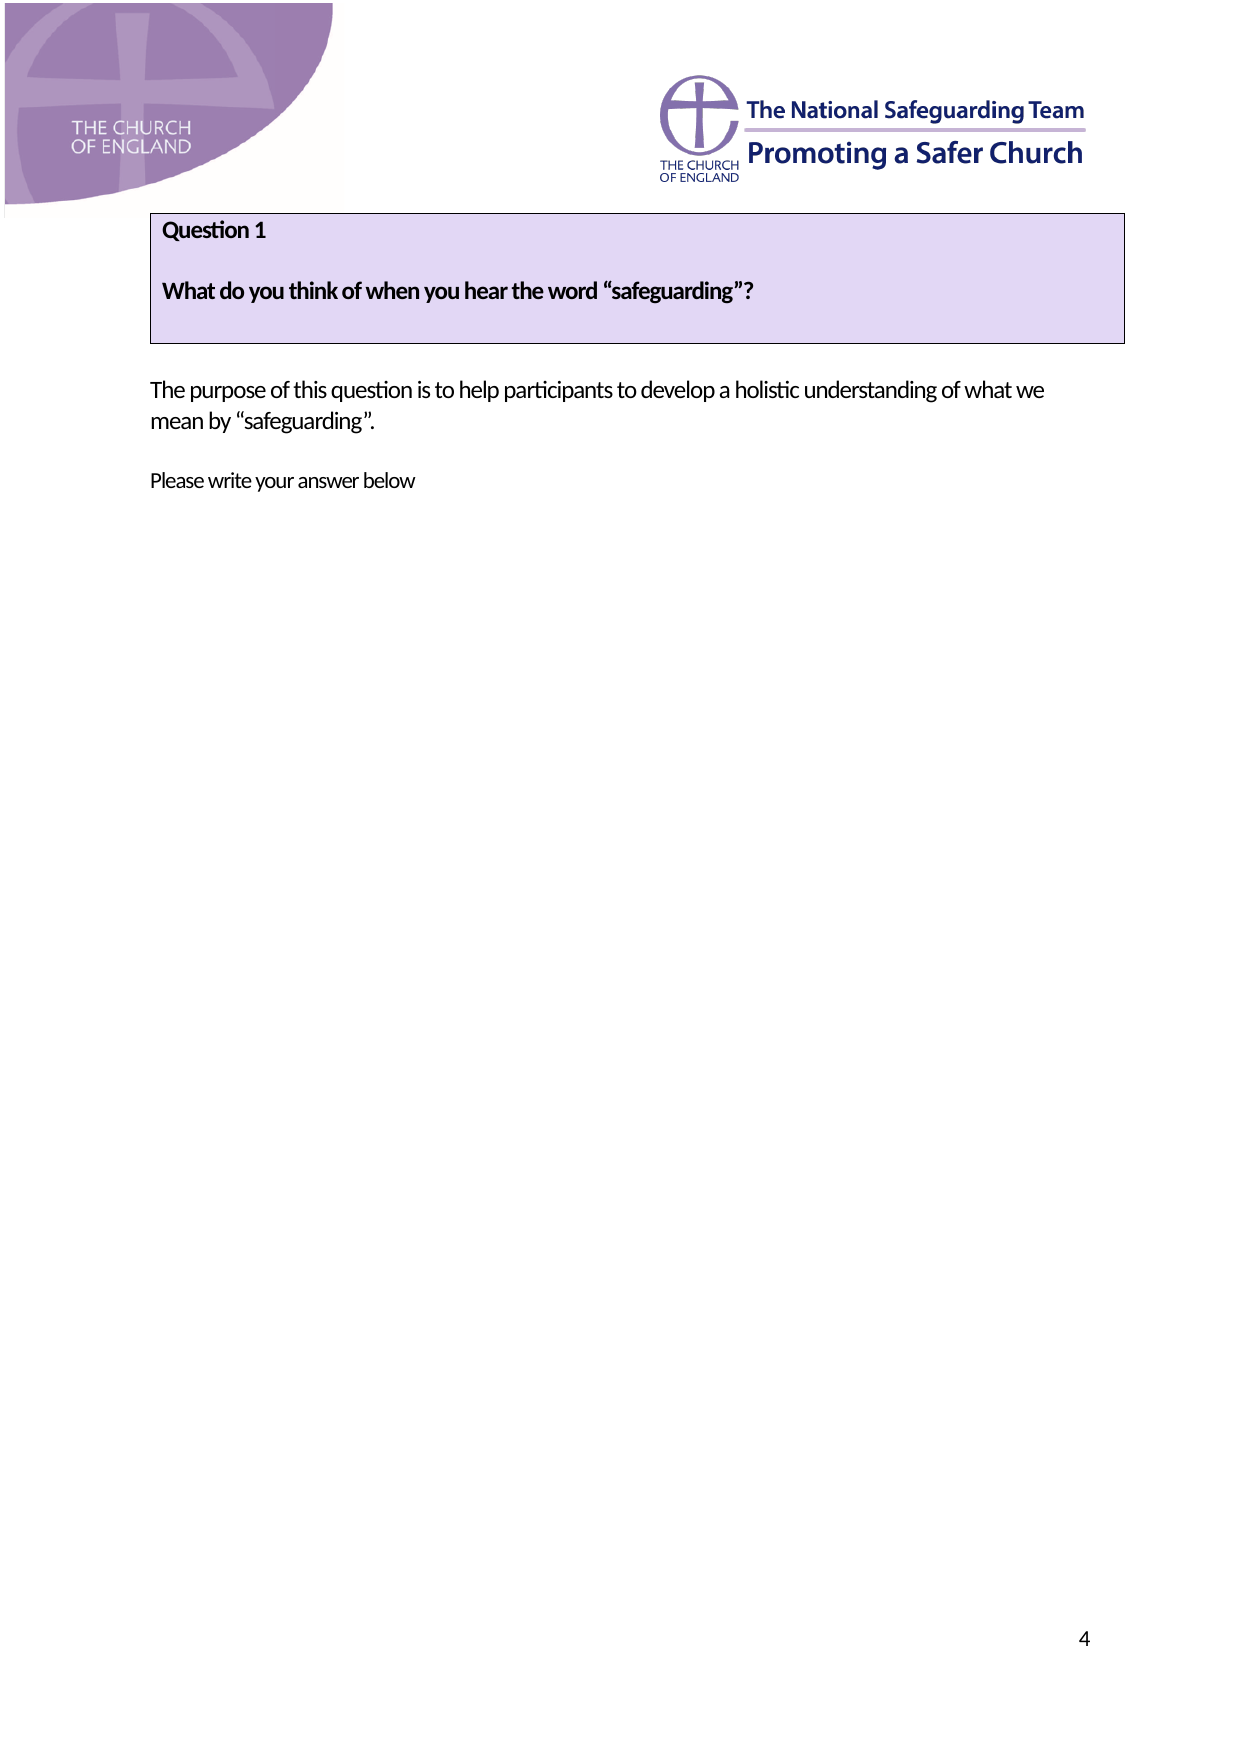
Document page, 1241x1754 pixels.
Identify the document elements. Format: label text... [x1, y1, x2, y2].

title Please write your answer below [150, 466, 1090, 494]
table_header Question 1 What do you think of when you hear the word “safeguarding”? [151, 214, 1124, 343]
title The purpose of this question is to help participants to develop a holistic understanding of what we mean by “safeguarding”. [150, 374, 1090, 436]
picture [4, 3, 345, 218]
picture [651, 73, 1091, 185]
